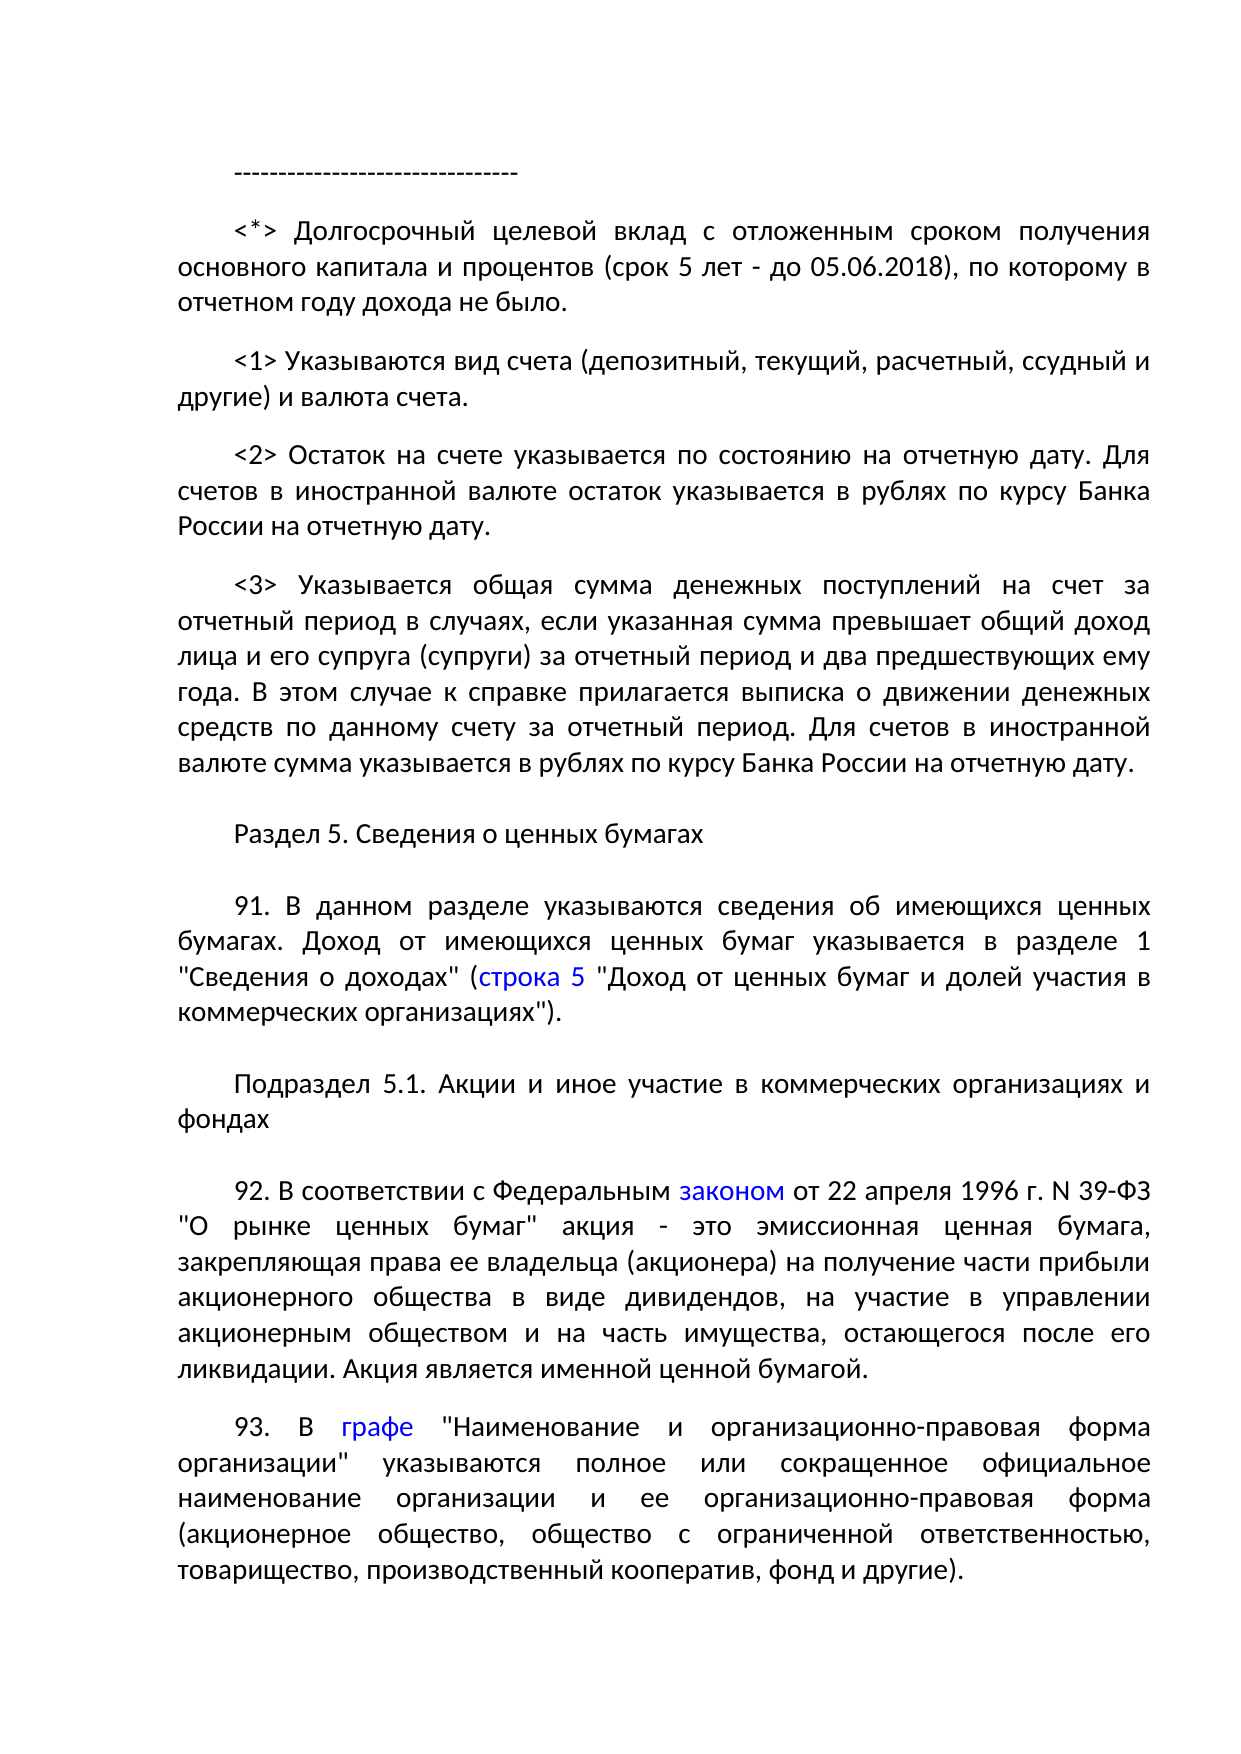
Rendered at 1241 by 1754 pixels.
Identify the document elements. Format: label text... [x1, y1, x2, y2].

text -------------------------------- [177, 154, 1152, 189]
text Подраздел 5.1. Акции и иное участие в коммерческих организациях и фондах [177, 1065, 1152, 1136]
text 92. В соответствии с Федеральным законом от 22 апреля 1996 г. N 39-ФЗ "О рынке ценных бумаг" акция - это эмиссионная ценная бумага, закрепляющая права ее владельца (акционера) на получение части прибыли акционерного общества в виде дивидендов, на участие в управлении акционерным обществом и на часть имущества, остающегося после его ликвидации. Акция является именной ценной бумагой. [177, 1172, 1152, 1385]
text 93. В графе "Наименование и организационно-правовая форма организации" указываются полное или сокращенное официальное наименование организации и ее организационно-правовая форма (акционерное общество, общество с ограниченной ответственностью, товарищество, производственный кооператив, фонд и другие). [177, 1408, 1152, 1586]
text Раздел 5. Сведения о ценных бумагах [177, 815, 1152, 851]
text <3> Указывается общая сумма денежных поступлений на счет за отчетный период в случаях, если указанная сумма превышает общий доход лица и его супруга (супруги) за отчетный период и два предшествующих ему года. В этом случае к справке прилагается выписка о движении денежных средств по данному счету за отчетный период. Для счетов в иностранной валюте сумма указывается в рублях по курсу Банка России на отчетную дату. [177, 566, 1152, 780]
text <2> Остаток на счете указывается по состоянию на отчетную дату. Для счетов в иностранной валюте остаток указывается в рублях по курсу Банка России на отчетную дату. [177, 436, 1152, 543]
text 91. В данном разделе указываются сведения об имеющихся ценных бумагах. Доход от имеющихся ценных бумаг указывается в разделе 1 "Сведения о доходах" (строка 5 "Доход от ценных бумаг и долей участия в коммерческих организациях"). [177, 887, 1152, 1029]
text <1> Указываются вид счета (депозитный, текущий, расчетный, ссудный и другие) и валюта счета. [177, 342, 1152, 413]
text <*> Долгосрочный целевой вклад с отложенным сроком получения основного капитала и процентов (срок 5 лет - до 05.06.2018), по которому в отчетном году дохода не было. [177, 212, 1152, 319]
